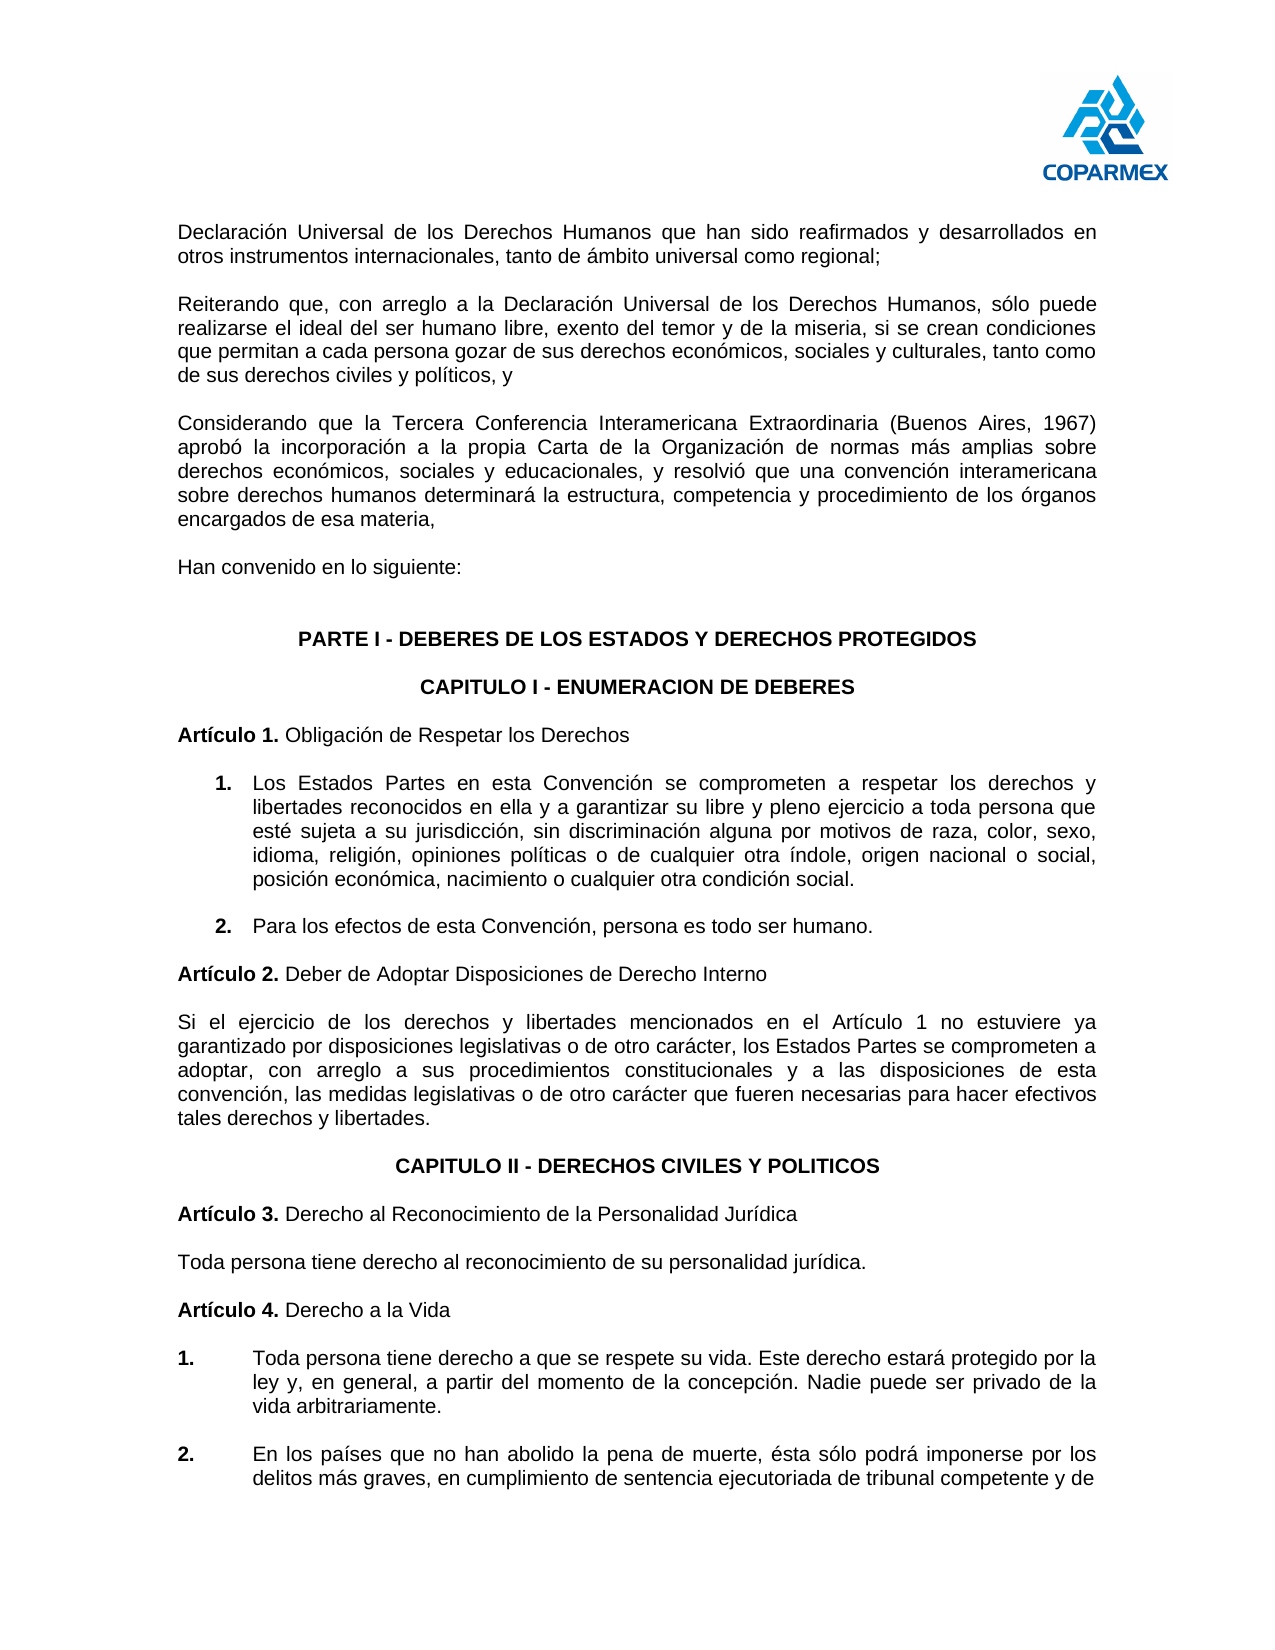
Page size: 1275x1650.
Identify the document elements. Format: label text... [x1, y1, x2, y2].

text CAPITULO II - DERECHOS CIVILES Y POLITICOS [177, 1154, 1098, 1178]
text Artículo 2. Deber de Adoptar Disposiciones de Derecho Interno [177, 962, 1098, 986]
text Reiterando que, con arreglo a la Declaración Universal de los Derechos Humanos, sólo puede realizarse el ideal del ser humano libre, exento del temor y de la miseria, si se crean condiciones que permitan a cada persona gozar de sus derechos económicos, sociales y culturales, tanto como de sus derechos civiles y políticos, y [177, 291, 1098, 387]
text CAPITULO I - ENUMERACION DE DEBERES [177, 675, 1098, 699]
text Han convenido en lo siguiente: [177, 555, 1098, 579]
text Artículo 3. Derecho al Reconocimiento de la Personalidad Jurídica [177, 1202, 1098, 1226]
text Artículo 1. Obligación de Respetar los Derechos [177, 723, 1098, 747]
list En los países que no han abolido la pena de muerte, ésta sólo podrá imponerse por los delitos más graves, en cumplimiento de sentencia ejecutoriada de tribunal competente y de [177, 1441, 1098, 1489]
text Artículo 4. Derecho a la Vida [177, 1298, 1098, 1322]
text Si el ejercicio de los derechos y libertades mencionados en el Artículo 1 no estuviere ya garantizado por disposiciones legislativas o de otro carácter, los Estados Partes se comprometen a adoptar, con arreglo a sus procedimientos constitucionales y a las disposiciones de esta convención, las medidas legislativas o de otro carácter que fueren necesarias para hacer efectivos tales derechos y libertades. [177, 1010, 1098, 1130]
list Los Estados Partes en esta Convención se comprometen a respetar los derechos y libertades reconocidos en ella y a garantizar su libre y pleno ejercicio a toda persona que esté sujeta a su jurisdicción, sin discriminación alguna por motivos de raza, color, sexo, idioma, religión, opiniones políticas o de cualquier otra índole, origen nacional o social, posición económica, nacimiento o cualquier otra condición social. [215, 771, 1098, 890]
picture [1039, 72, 1173, 185]
text Declaración Universal de los Derechos Humanos que han sido reafirmados y desarrollados en otros instrumentos internacionales, tanto de ámbito universal como regional; [177, 219, 1098, 267]
text Toda persona tiene derecho al reconocimiento de su personalidad jurídica. [177, 1250, 1098, 1274]
list Para los efectos de esta Convención, persona es todo ser humano. [215, 914, 1098, 938]
list Toda persona tiene derecho a que se respete su vida. Este derecho estará protegido por la ley y, en general, a partir del momento de la concepción. Nadie puede ser privado de la vida arbitrariamente. [177, 1346, 1098, 1417]
text PARTE I - DEBERES DE LOS ESTADOS Y DERECHOS PROTEGIDOS [177, 627, 1098, 651]
text Considerando que la Tercera Conferencia Interamericana Extraordinaria (Buenos Aires, 1967) aprobó la incorporación a la propia Carta de la Organización de normas más amplias sobre derechos económicos, sociales y educacionales, y resolvió que una convención interamericana sobre derechos humanos determinará la estructura, competencia y procedimiento de los órganos encargados de esa materia, [177, 411, 1098, 531]
